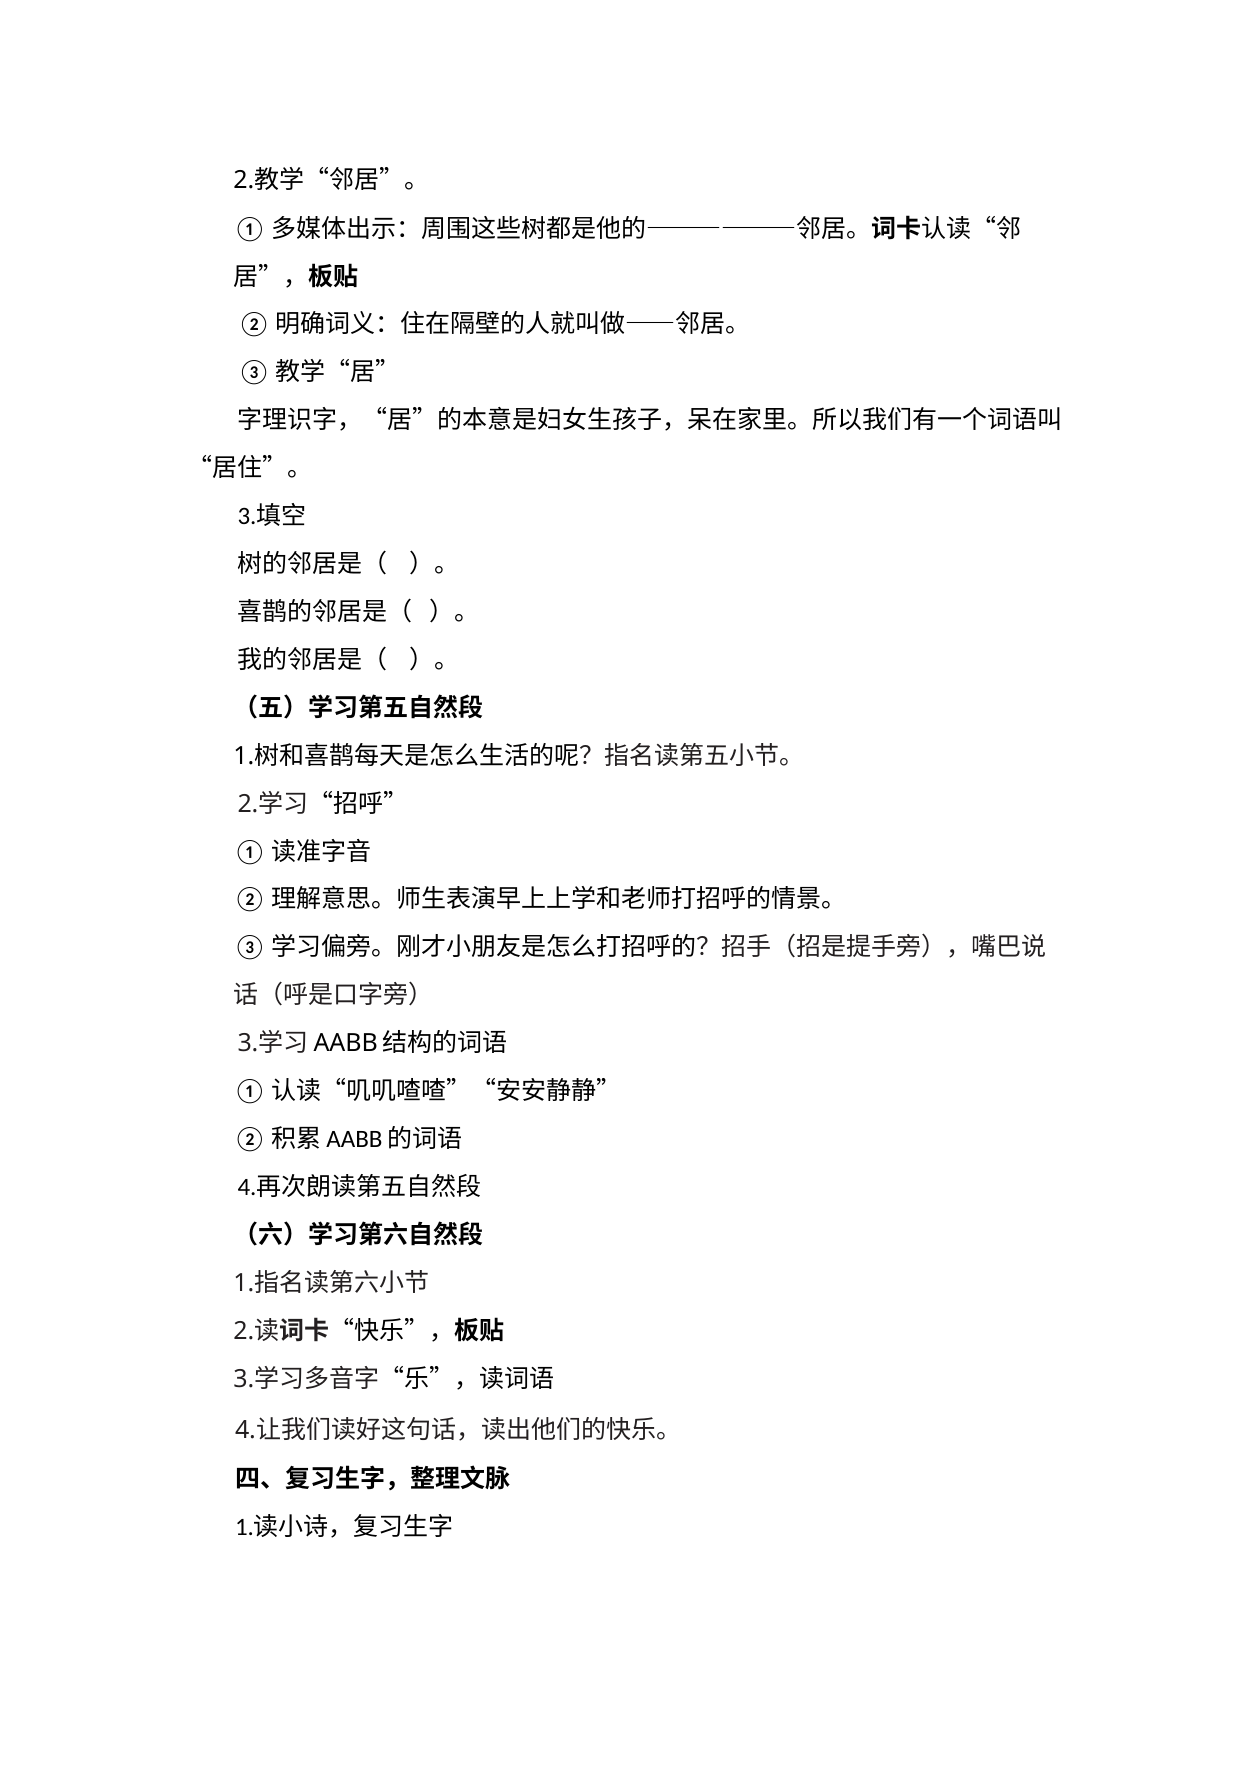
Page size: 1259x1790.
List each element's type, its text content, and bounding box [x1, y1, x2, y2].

text ②明确词义：住在隔壁的人就叫做——邻居。 [187, 294, 1071, 342]
text 字理识字，“居”的本意是妇女生孩子，呆在家里。所以我们有一个词语叫“居住”。 [187, 390, 1071, 486]
text 四、复习生字，整理文脉 [210, 1449, 1071, 1497]
list 学习第五自然段 [233, 678, 1071, 726]
text 1.树和喜鹊每天是怎么生活的呢？指名读第五小节。 [233, 726, 1071, 774]
text 4.让我们读好这句话，读出他们的快乐。 [210, 1400, 1071, 1448]
text ③学习偏旁。刚才小朋友是怎么打招呼的？招手（招是提手旁），嘴巴说话（呼是口字旁） [233, 917, 1071, 1013]
text ①认读“叽叽喳喳”“安安静静” [233, 1061, 1071, 1109]
list 2.教学“邻居”。 [233, 150, 1071, 198]
text （六）学习第六自然段 [233, 1205, 1071, 1253]
text 喜鹊的邻居是（ ）。 [187, 582, 1071, 630]
text ②积累AABB的词语 [233, 1109, 1071, 1157]
text 1.指名读第六小节 [233, 1253, 1071, 1301]
text 2.学习“招呼” [187, 774, 1071, 822]
text 3.填空 [187, 486, 1071, 534]
text 1.读小诗，复习生字 [210, 1497, 1071, 1545]
list ①多媒体出示：周围这些树都是他的——————邻居。词卡认读“邻居”，板贴 [233, 199, 1071, 294]
text 树的邻居是（ ）。 [187, 534, 1071, 582]
text 4.再次朗读第五自然段 [187, 1157, 1071, 1205]
text ②理解意思。师生表演早上上学和老师打招呼的情景。 [233, 869, 1071, 917]
text ③教学“居” [187, 342, 1071, 390]
text ①读准字音 [233, 822, 1071, 869]
text 我的邻居是（ ）。 [187, 630, 1071, 678]
text 2.读词卡“快乐”，板贴 [233, 1301, 1071, 1349]
text 3.学习AABB结构的词语 [187, 1013, 1071, 1061]
text 3.学习多音字“乐”，读词语 [233, 1349, 1071, 1397]
